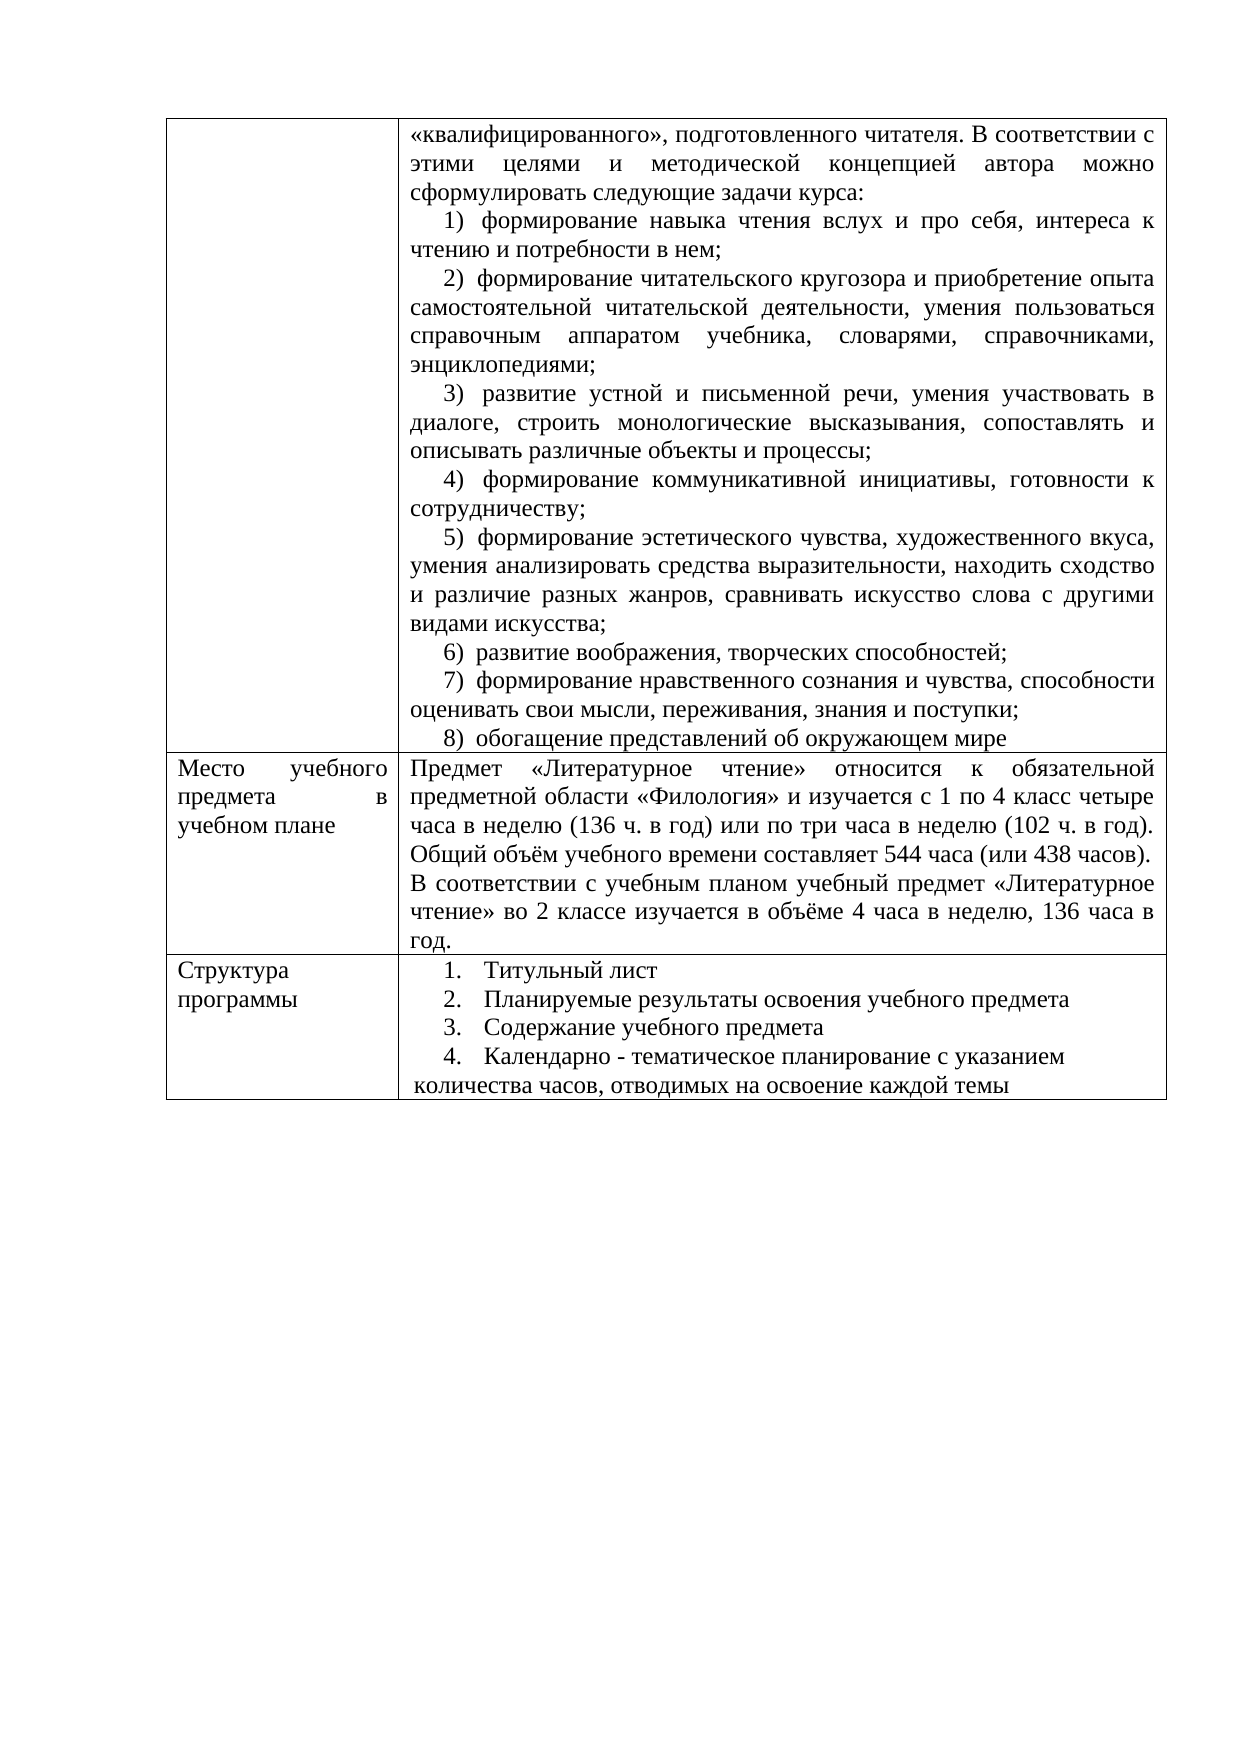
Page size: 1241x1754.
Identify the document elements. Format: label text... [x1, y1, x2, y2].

table_cell Титульный лист Планируемые результаты освоения учебного предмета Содержание учебного предмета Календарно - тематическое планирование с указанием количества часов, отводимых на освоение каждой темы [399, 955, 1166, 1099]
table_cell Предмет «Литературное чтение» относится к обязательной предметной области «Филология» и изучается с 1 по 4 класс четыре часа в неделю (136 ч. в год) или по три часа в неделю (102 ч. в год). Общий объём учебного времени составляет 544 часа (или 438 часов). В соответствии с учебным планом учебный предмет «Литературное чтение» во 2 классе изучается в объёме 4 часа в неделю, 136 часа в год. [399, 753, 1166, 954]
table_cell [399, 119, 1166, 752]
table_cell Структура программы [167, 955, 398, 1099]
table_cell Место учебного предмета в учебном плане [167, 753, 398, 954]
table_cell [167, 119, 398, 752]
